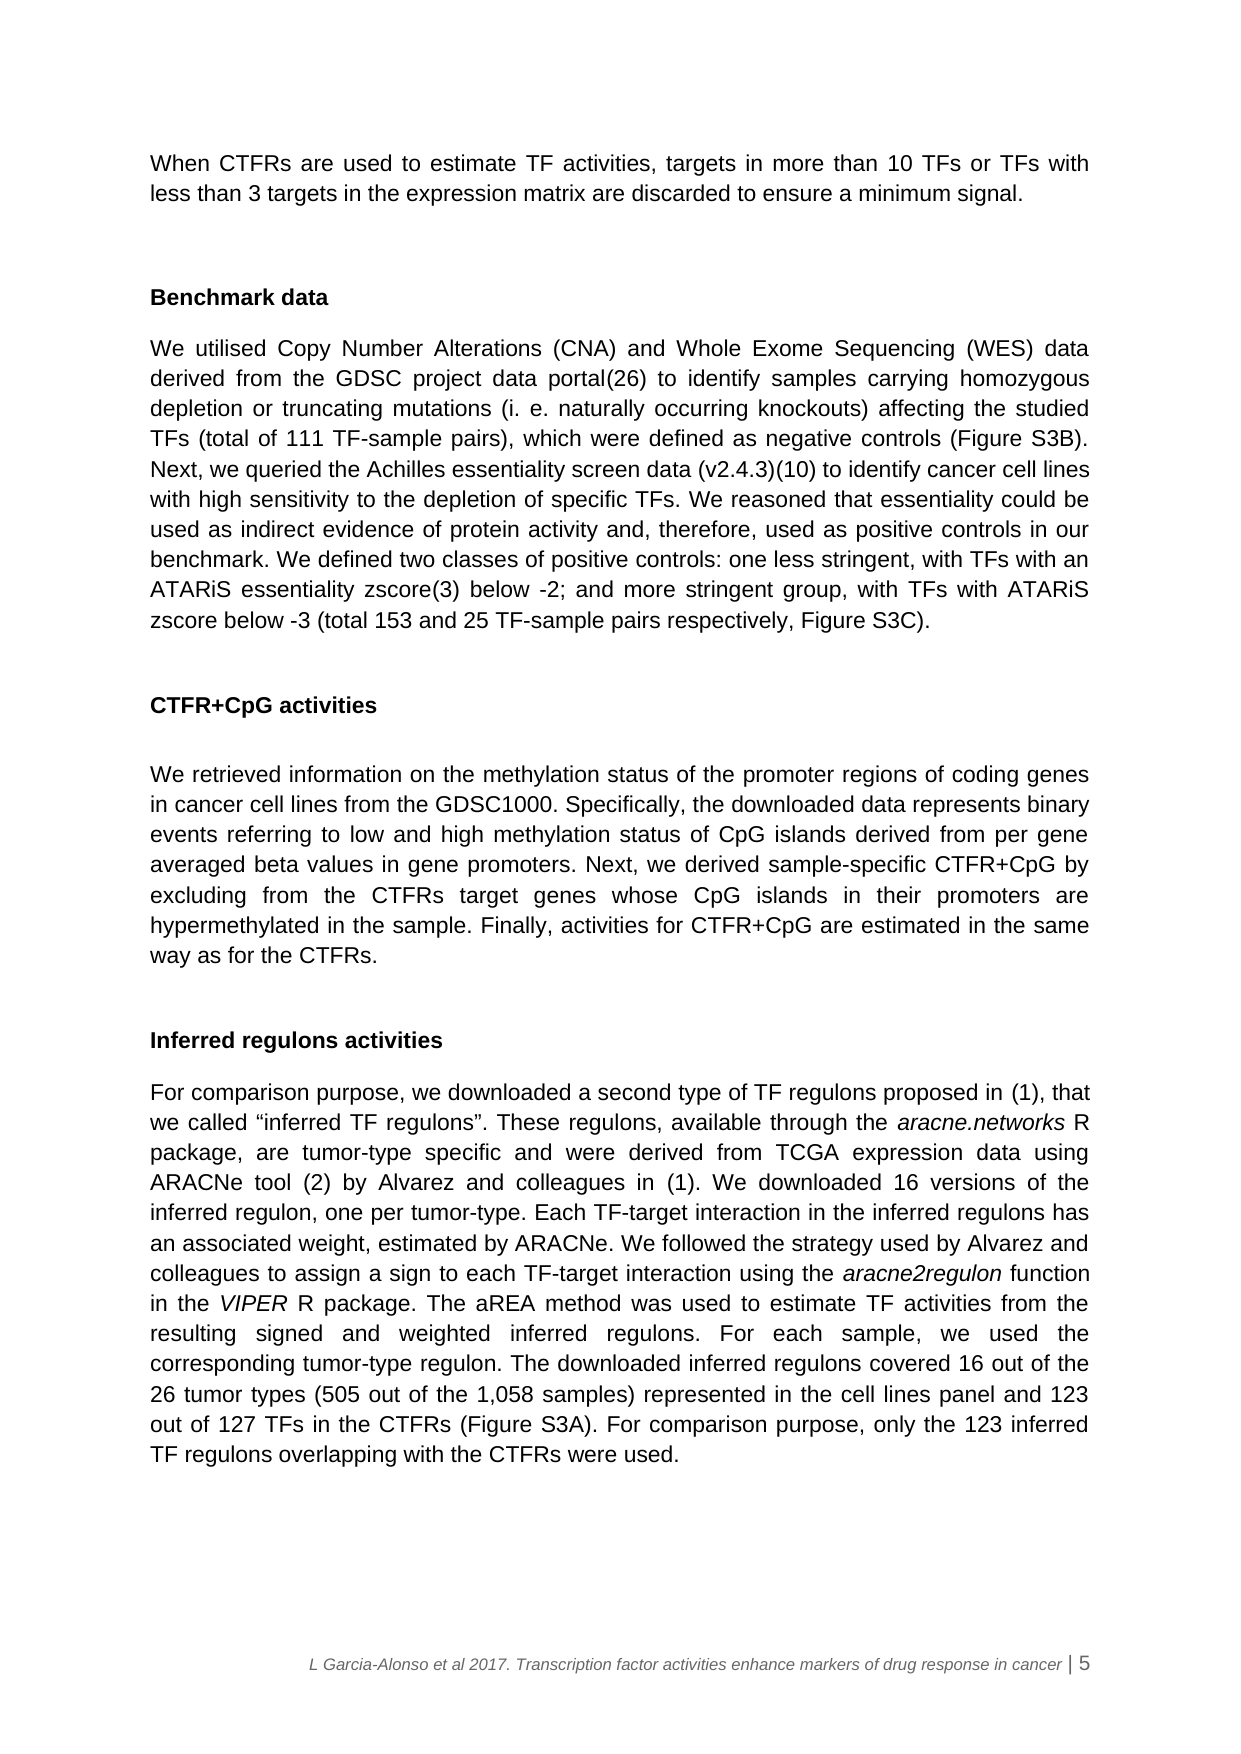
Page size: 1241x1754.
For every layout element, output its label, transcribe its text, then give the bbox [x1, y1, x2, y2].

text For comparison purpose, we downloaded a second type of TF regulons proposed in (1), that we called “inferred TF regulons”. These regulons, available through the aracne.networks R package, are tumor-type specific and were derived from TCGA expression data using ARACNe tool (2) by Alvarez and colleagues in (1). We downloaded 16 versions of the inferred regulon, one per tumor-type. Each TF-target interaction in the inferred regulons has an associated weight, estimated by ARACNe. We followed the strategy used by Alvarez and colleagues to assign a sign to each TF-target interaction using the aracne2regulon function in the VIPER R package. The aREA method was used to estimate TF activities from the resulting signed and weighted inferred regulons. For each sample, we used the corresponding tumor-type regulon. The downloaded inferred regulons covered 16 out of the 26 tumor types (505 out of the 1,058 samples) represented in the cell lines panel and 123 out of 127 TFs in the CTFRs (Figure S3A). For comparison purpose, only the 123 inferred TF regulons overlapping with the CTFRs were used. [150, 1078, 1090, 1467]
subtitle CTFR+CpG activities [150, 692, 1090, 718]
subtitle Benchmark data [150, 284, 1090, 310]
text When CTFRs are used to estimate TF activities, targets in more than 10 TFs or TFs with less than 3 targets in the expression matrix are discarded to ensure a minimum signal. [150, 150, 1090, 207]
text We utilised Copy Number Alterations (CNA) and Whole Exome Sequencing (WES) data derived from the GDSC project data portal(26) to identify samples carrying homozygous depletion or truncating mutations (i. e. naturally occurring knockouts) affecting the studied TFs (total of 111 TF-sample pairs), which were defined as negative controls (Figure S3B). Next, we queried the Achilles essentiality screen data (v2.4.3)(10) to identify cancer cell lines with high sensitivity to the depletion of specific TFs. We reasoned that essentiality could be used as indirect evidence of protein activity and, therefore, used as positive controls in our benchmark. We defined two classes of positive controls: one less stringent, with TFs with an ATARiS essentiality zscore(3) below -2; and more stringent group, with TFs with ATARiS zscore below -3 (total 153 and 25 TF-sample pairs respectively, Figure S3C). [150, 335, 1090, 633]
text We retrieved information on the methylation status of the promoter regions of coding genes in cancer cell lines from the GDSC1000. Specifically, the downloaded data represents binary events referring to low and high methylation status of CpG islands derived from per gene averaged beta values in gene promoters. Next, we derived sample-specific CTFR+CpG by excluding from the CTFRs target genes whose CpG islands in their promoters are hypermethylated in the sample. Finally, activities for CTFR+CpG are estimated in the same way as for the CTFRs. [150, 761, 1090, 968]
subtitle Inferred regulons activities [150, 1027, 1090, 1054]
